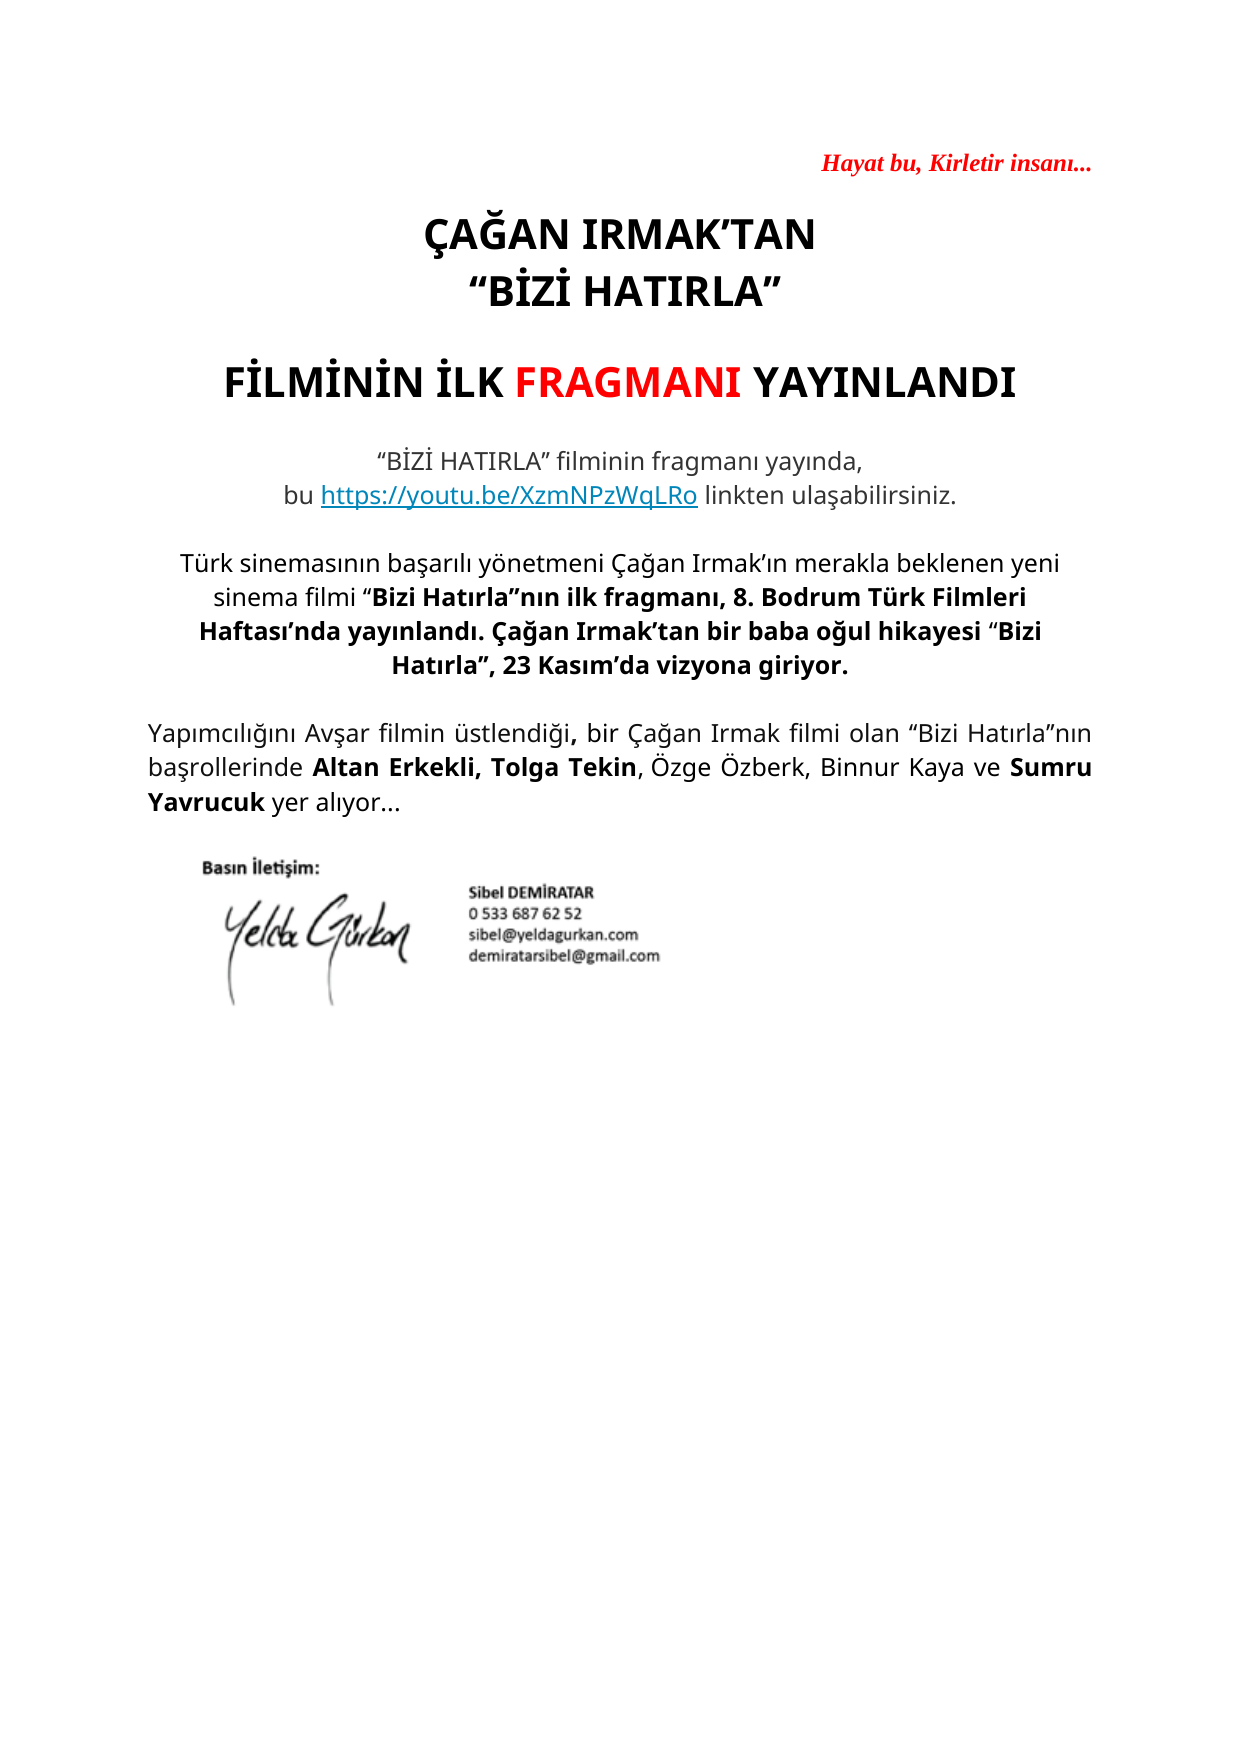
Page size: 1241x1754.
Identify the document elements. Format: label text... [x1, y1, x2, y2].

picture [147, 852, 709, 1031]
text ‘‘BİZİ HATIRLA’’ filminin fragmanı yayında, [148, 443, 1093, 478]
text ÇAĞAN IRMAK’TAN [148, 205, 1093, 262]
text ‘‘BİZİ HATIRLA’’ [148, 262, 1093, 319]
text FİLMİNİN İLK FRAGMANI YAYINLANDI [148, 353, 1093, 409]
text Türk sinemasının başarılı yönetmeni Çağan Irmak’ın merakla beklenen yeni sinema filmi ‘‘Bizi Hatırla’’nın ilk fragmanı, 8. Bodrum Türk Filmleri Haftası’nda yayınlandı. Çağan Irmak’tan bir baba oğul hikayesi ‘‘Bizi Hatırla’’, 23 Kasım’da vizyona giriyor. [148, 546, 1093, 682]
text Hayat bu, Kirletir insanı... [148, 148, 1093, 176]
text Yapımcılığını Avşar filmin üstlendiği, bir Çağan Irmak filmi olan ‘‘Bizi Hatırla’’nın başrollerinde Altan Erkekli, Tolga Tekin, Özge Özberk, Binnur Kaya ve Sumru Yavrucuk yer alıyor... [312, 716, 1093, 818]
text bu https://youtu.be/XzmNPzWqLRo linkten ulaşabilirsiniz. [148, 478, 1093, 512]
